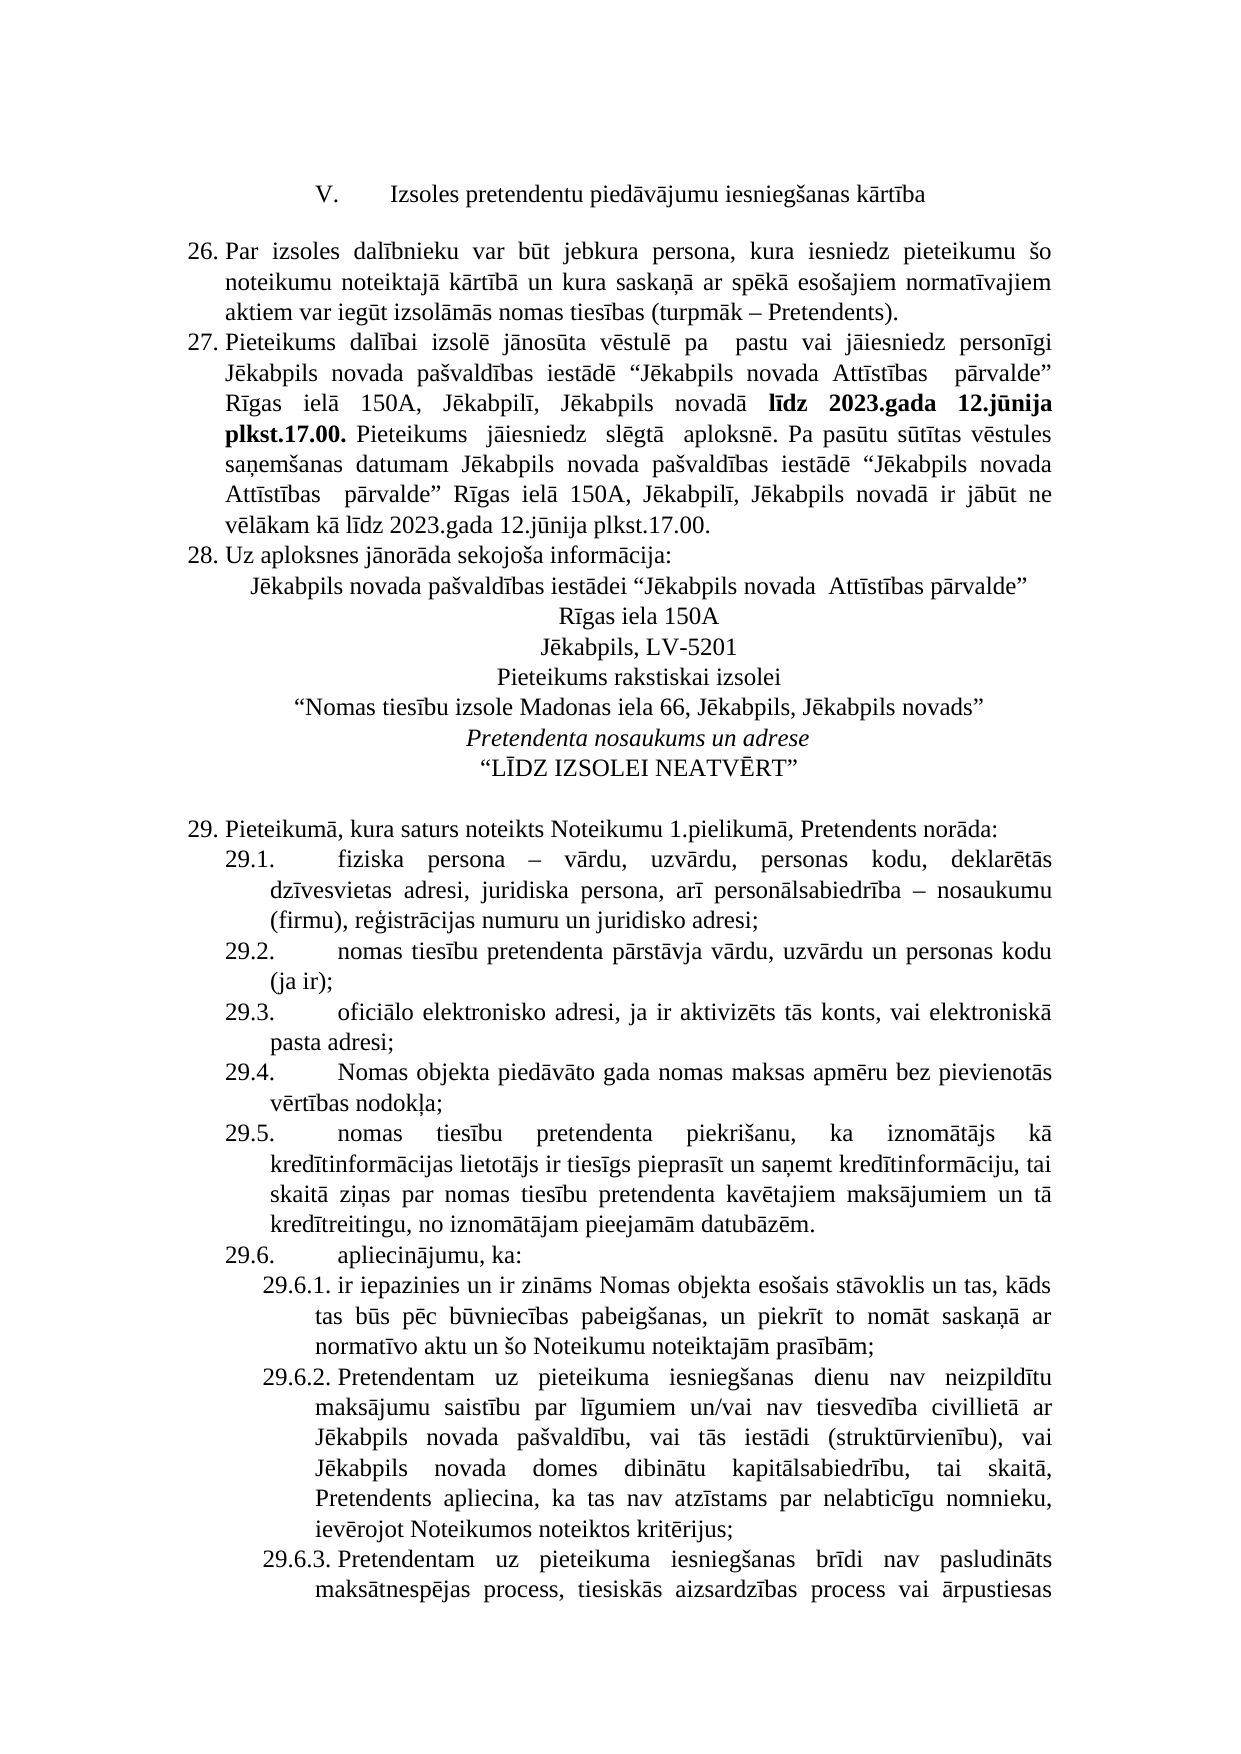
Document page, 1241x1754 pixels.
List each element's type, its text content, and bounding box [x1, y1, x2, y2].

list fiziska persona – vārdu, uzvārdu, personas kodu, deklarētās dzīvesvietas adresi, juridiska persona, arī personālsabiedrība – nosaukumu (firmu), reģistrācijas numuru un juridisko adresi; [225, 844, 1053, 934]
list Pieteikums dalībai izsolē jānosūta vēstulē pa pastu vai jāiesniedz personīgi Jēkabpils novada pašvaldības iestādē “Jēkabpils novada Attīstības pārvalde” Rīgas ielā 150A, Jēkabpilī, Jēkabpils novadā līdz 2023.gada 12.jūnija plkst.17.00. Pieteikums jāiesniedz slēgtā aploksnē. Pa pasūtu sūtītas vēstules saņemšanas datumam Jēkabpils novada pašvaldības iestādē “Jēkabpils novada Attīstības pārvalde” Rīgas ielā 150A, Jēkabpilī, Jēkabpils novadā ir jābūt ne vēlākam kā līdz 2023.gada 12.jūnija plkst.17.00. [187, 327, 1053, 539]
list apliecinājumu, ka: [225, 1240, 1053, 1269]
text Jēkabpils, LV-5201 [225, 632, 1053, 660]
text V. Izsoles pretendentu piedāvājumu iesniegšanas kārtība [187, 179, 1053, 207]
list Nomas objekta piedāvāto gada nomas maksas apmēru bez pievienotās vērtības nodokļa; [225, 1057, 1053, 1117]
list Par izsoles dalībnieku var būt jebkura persona, kura iesniedz pieteikumu šo noteikumu noteiktajā kārtībā un kura saskaņā ar spēkā esošajiem normatīvajiem aktiem var iegūt izsolāmās nomas tiesības (turpmāk – Pretendents). [187, 236, 1053, 326]
list nomas tiesību pretendenta piekrišanu, ka iznomātājs kā kredītinformācijas lietotājs ir tiesīgs pieprasīt un saņemt kredītinformāciju, tai skaitā ziņas par nomas tiesību pretendenta kavētajiem maksājumiem un tā kredītreitingu, no iznomātājam pieejamām datubāzēm. [225, 1118, 1053, 1238]
list ir iepazinies un ir zināms Nomas objekta esošais stāvoklis un tas, kāds tas būs pēc būvniecības pabeigšanas, un piekrīt to nomāt saskaņā ar normatīvo aktu un šo Noteikumu noteiktajām prasībām; [262, 1270, 1053, 1360]
list Uz aploksnes jānorāda sekojoša informācija: [187, 540, 1053, 569]
text Rīgas iela 150A [225, 601, 1053, 630]
text Pieteikums rakstiskai izsolei [225, 662, 1053, 691]
list Pretendentam uz pieteikuma iesniegšanas dienu nav neizpildītu maksājumu saistību par līgumiem un/vai nav tiesvedība civillietā ar Jēkabpils novada pašvaldību, vai tās iestādi (struktūrvienību), vai Jēkabpils novada domes dibinātu kapitālsabiedrību, tai skaitā, Pretendents apliecina, ka tas nav atzīstams par nelabticīgu nomnieku, ievērojot Noteikumos noteiktos kritērijus; [262, 1362, 1053, 1542]
text “LĪDZ IZSOLEI NEATVĒRT” [225, 753, 1053, 782]
list oficiālo elektronisko adresi, ja ir aktivizēts tās konts, vai elektroniskā pasta adresi; [225, 997, 1053, 1056]
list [262, 1544, 1053, 1603]
text “Nomas tiesību izsole Madonas iela 66, Jēkabpils, Jēkabpils novads” [225, 692, 1053, 721]
text Pretendenta nosaukums un adrese [225, 723, 1053, 752]
list Pieteikumā, kura saturs noteikts Noteikumu 1.pielikumā, Pretendents norāda: [187, 814, 1053, 843]
text Jēkabpils novada pašvaldības iestādei “Jēkabpils novada Attīstības pārvalde” [225, 571, 1053, 599]
list nomas tiesību pretendenta pārstāvja vārdu, uzvārdu un personas kodu (ja ir); [225, 936, 1053, 995]
